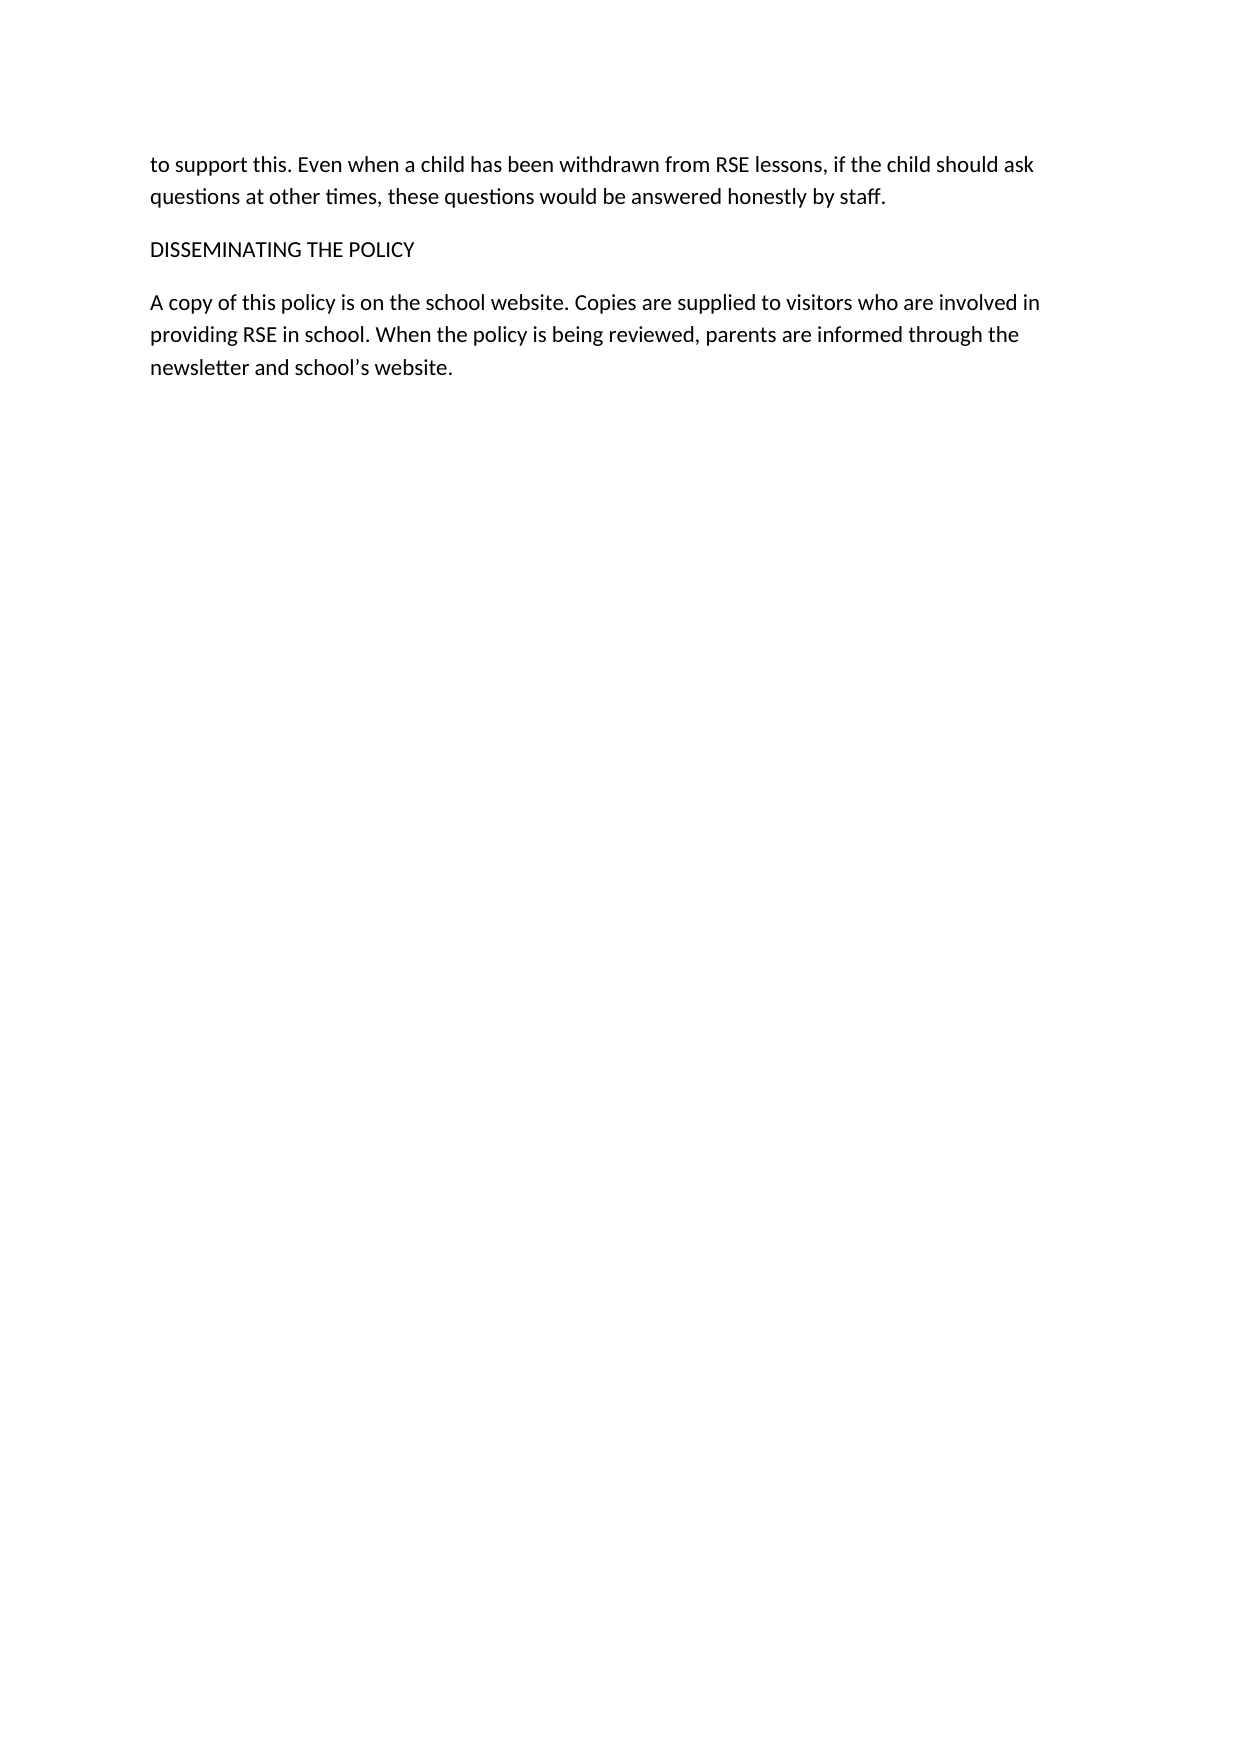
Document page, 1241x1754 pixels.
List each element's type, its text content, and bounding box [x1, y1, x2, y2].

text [150, 150, 1090, 210]
text A copy of this policy is on the school website. Copies are supplied to visitors who are involved in providing RSE in school. When the policy is being reviewed, parents are informed through the newsletter and school’s website. [150, 288, 1090, 381]
text DISSEMINATING THE POLICY [150, 235, 1090, 263]
